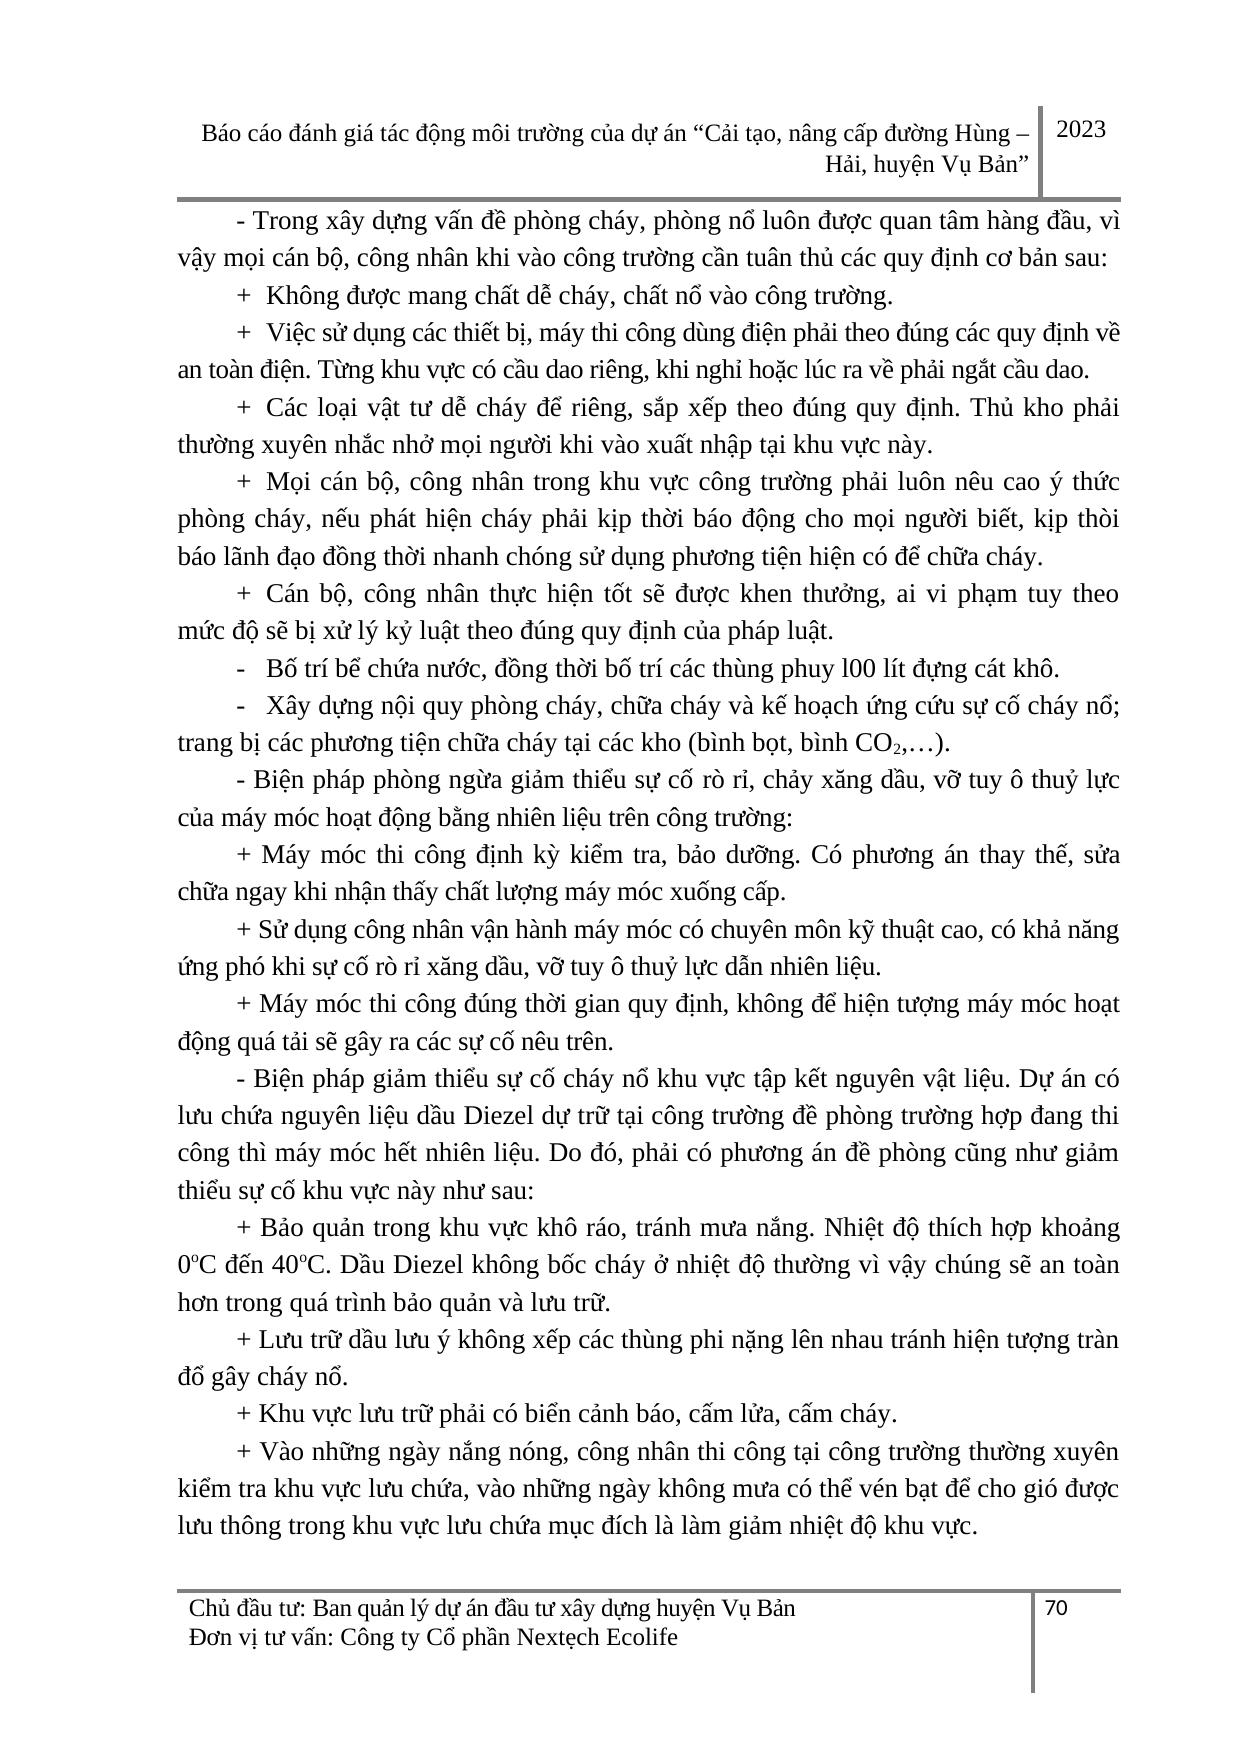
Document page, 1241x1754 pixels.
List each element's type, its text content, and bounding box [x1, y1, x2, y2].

list Bố trí bể chứa nước, đồng thời bố trí các thùng phuy l00 lít đựng cát khô. [177, 652, 1121, 683]
text + Khu vực lưu trữ phải có biển cảnh báo, cấm lửa, cấm cháy. [177, 1397, 1121, 1429]
text + Bảo quản trong khu vực khô ráo, tránh mưa nắng. Nhiệt độ thích hợp khoảng 0oC đến 40oC. Dầu Diezel không bốc cháy ở nhiệt độ thường vì vậy chúng sẽ an toàn hơn trong quá trình bảo quản và lưu trữ. [177, 1211, 1121, 1317]
list Mọi cán bộ, công nhân trong khu vực công trường phải luôn nêu cao ý thức phòng cháy, nếu phát hiện cháy phải kịp thời báo động cho mọi người biết, kịp thòi báo lãnh đạo đồng thời nhanh chóng sử dụng phương tiện hiện có để chữa cháy. [177, 465, 1121, 571]
list Xây dựng nội quy phòng cháy, chữa cháy và kế hoạch ứng cứu sự cố cháy nổ; trang bị các phương tiện chữa cháy tại các kho (bình bọt, bình CO2,…). [177, 689, 1121, 757]
list Việc sử dụng các thiết bị, máy thi công dùng điện phải theo đúng các quy định về an toàn điện. Từng khu vực có cầu dao riêng, khi nghỉ hoặc lúc ra về phải ngắt cầu dao. [177, 316, 1121, 384]
text + Máy móc thi công định kỳ kiểm tra, bảo dưỡng. Có phương án thay thế, sửa chữa ngay khi nhận thấy chất lượng máy móc xuống cấp. [177, 838, 1121, 907]
text - Biện pháp phòng ngừa giảm thiểu sự cố rò rỉ, chảy xăng dầu, vỡ tuy ô thuỷ lực của máy móc hoạt động bằng nhiên liệu trên công trường: [177, 763, 1121, 832]
text + Lưu trữ dầu lưu ý không xếp các thùng phi nặng lên nhau tránh hiện tượng tràn đổ gây cháy nổ. [177, 1323, 1121, 1391]
list Không được mang chất dễ cháy, chất nổ vào công trường. [177, 279, 1121, 310]
list Các loại vật tư dễ cháy để riêng, sắp xếp theo đúng quy định. Thủ kho phải thường xuyên nhắc nhở mọi người khi vào xuất nhập tại khu vực này. [177, 391, 1121, 459]
list Cán bộ, công nhân thực hiện tốt sẽ được khen thưởng, ai vi phạm tuy theo mức độ sẽ bị xử lý kỷ luật theo đúng quy định của pháp luật. [177, 577, 1121, 646]
text - Biện pháp giảm thiểu sự cố cháy nổ khu vực tập kết nguyên vật liệu. Dự án có lưu chứa nguyên liệu dầu Diezel dự trữ tại công trường đề phòng trường hợp đang thi công thì máy móc hết nhiên liệu. Do đó, phải có phương án đề phòng cũng như giảm thiểu sự cố khu vực này như sau: [177, 1062, 1121, 1205]
text + Sử dụng công nhân vận hành máy móc có chuyên môn kỹ thuật cao, có khả năng ứng phó khi sự cố rò rỉ xăng dầu, vỡ tuy ô thuỷ lực dẫn nhiên liệu. [177, 913, 1121, 981]
text + Máy móc thi công đúng thời gian quy định, không để hiện tượng máy móc hoạt động quá tải sẽ gây ra các sự cố nêu trên. [177, 987, 1121, 1056]
text - Trong xây dựng vấn đề phòng cháy, phòng nổ luôn được quan tâm hàng đầu, vì vậy mọi cán bộ, công nhân khi vào công trường cần tuân thủ các quy định cơ bản sau: [177, 204, 1121, 273]
text + Vào những ngày nắng nóng, công nhân thi công tại công trường thường xuyên kiểm tra khu vực lưu chứa, vào những ngày không mưa có thể vén bạt để cho gió được lưu thông trong khu vực lưu chứa mục đích là làm giảm nhiệt độ khu vực. [177, 1435, 1121, 1541]
